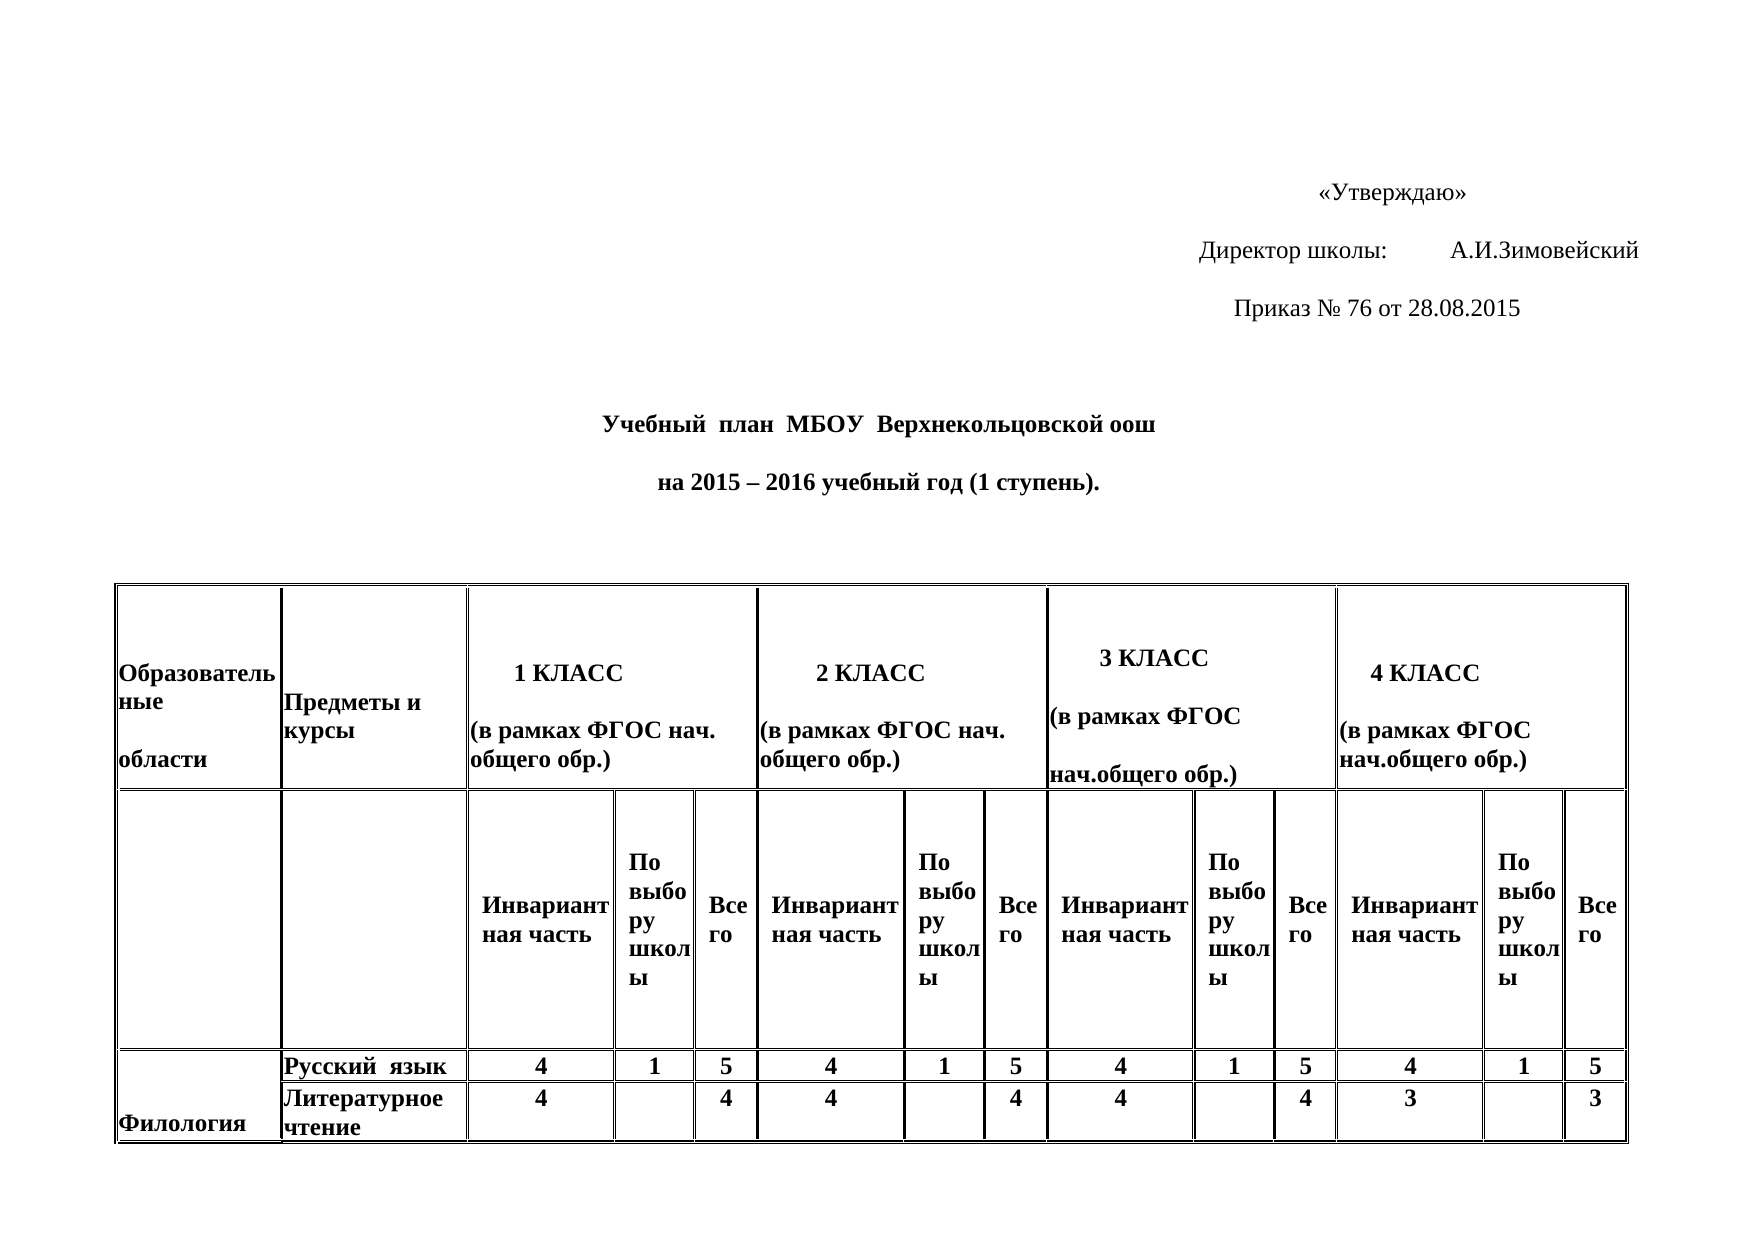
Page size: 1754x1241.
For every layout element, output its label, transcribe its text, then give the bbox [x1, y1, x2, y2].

table_cell 1 [1485, 1051, 1562, 1079]
table_cell 4 [468, 1083, 614, 1140]
table_cell 4 [1338, 1051, 1482, 1079]
table_cell Всего [1276, 791, 1335, 1048]
text Приказ № 76 от 28.08.2015 [118, 293, 1639, 322]
table_cell 4 [469, 1051, 613, 1079]
table_cell По выбору школы [1485, 791, 1562, 1048]
table_cell 5 [1276, 1051, 1335, 1079]
table_cell 4 [1047, 1080, 1194, 1140]
table_cell [1484, 1080, 1564, 1140]
table_header 2 КЛАСС (в рамках ФГОС нач. общего обр.) [757, 584, 1047, 788]
table_cell 1 [906, 1051, 983, 1079]
table_cell 4 [695, 1083, 757, 1140]
table_cell 4 [757, 1083, 904, 1140]
table_cell Всего [1564, 788, 1627, 1048]
table_cell Всего [986, 791, 1046, 1048]
table_header Предметы и курсы [281, 586, 468, 788]
table_cell [283, 791, 466, 1048]
table_cell [116, 788, 281, 1048]
table_cell 5 [696, 1051, 756, 1079]
table_cell Инвариантная часть [1338, 791, 1482, 1048]
table_cell [615, 1083, 694, 1140]
text Директор школы: А.И.Зимовейский [118, 235, 1639, 264]
table_cell 3 [1564, 1080, 1626, 1140]
table_cell 1 [616, 1051, 693, 1079]
table_cell По выбору школы [1196, 791, 1273, 1048]
table_cell 4 [759, 1051, 903, 1079]
table_header 1 КЛАСС (в рамках ФГОС нач. общего обр.) [468, 586, 757, 788]
table_cell 5 [1564, 1048, 1627, 1079]
text на 2015 – 2016 учебный год (1 ступень). [118, 467, 1639, 496]
table_cell По выбору школы [906, 791, 983, 1048]
table_header Образовательные области [118, 586, 281, 788]
table_header 4 КЛАСС (в рамках ФГОС нач.общего обр.) [1337, 586, 1625, 788]
table_cell Филология [116, 1048, 281, 1140]
table_cell Всего [696, 791, 756, 1048]
table_cell [904, 1083, 984, 1140]
table_cell 3 [1337, 1083, 1484, 1140]
text Учебный план МБОУ Верхнекольцовской оош [118, 409, 1639, 438]
table_cell Русский язык [283, 1051, 466, 1079]
table_cell Инвариантная часть [469, 791, 613, 1048]
table_header 3 КЛАСС (в рамках ФГОС нач.общего обр.) [1047, 586, 1337, 788]
table_cell 4 [984, 1083, 1047, 1140]
table_cell Литературное чтение [281, 1083, 468, 1140]
table_cell 5 [986, 1051, 1046, 1079]
table_cell [1194, 1083, 1274, 1140]
table_cell 1 [1196, 1051, 1273, 1079]
table_cell Инвариантная часть [759, 791, 903, 1048]
table_cell Инвариантная часть [1049, 791, 1192, 1048]
table_cell По выбору школы [616, 791, 693, 1048]
text «Утверждаю» [118, 177, 1639, 206]
table_cell 4 [1049, 1051, 1192, 1079]
table_cell 4 [1274, 1083, 1337, 1140]
